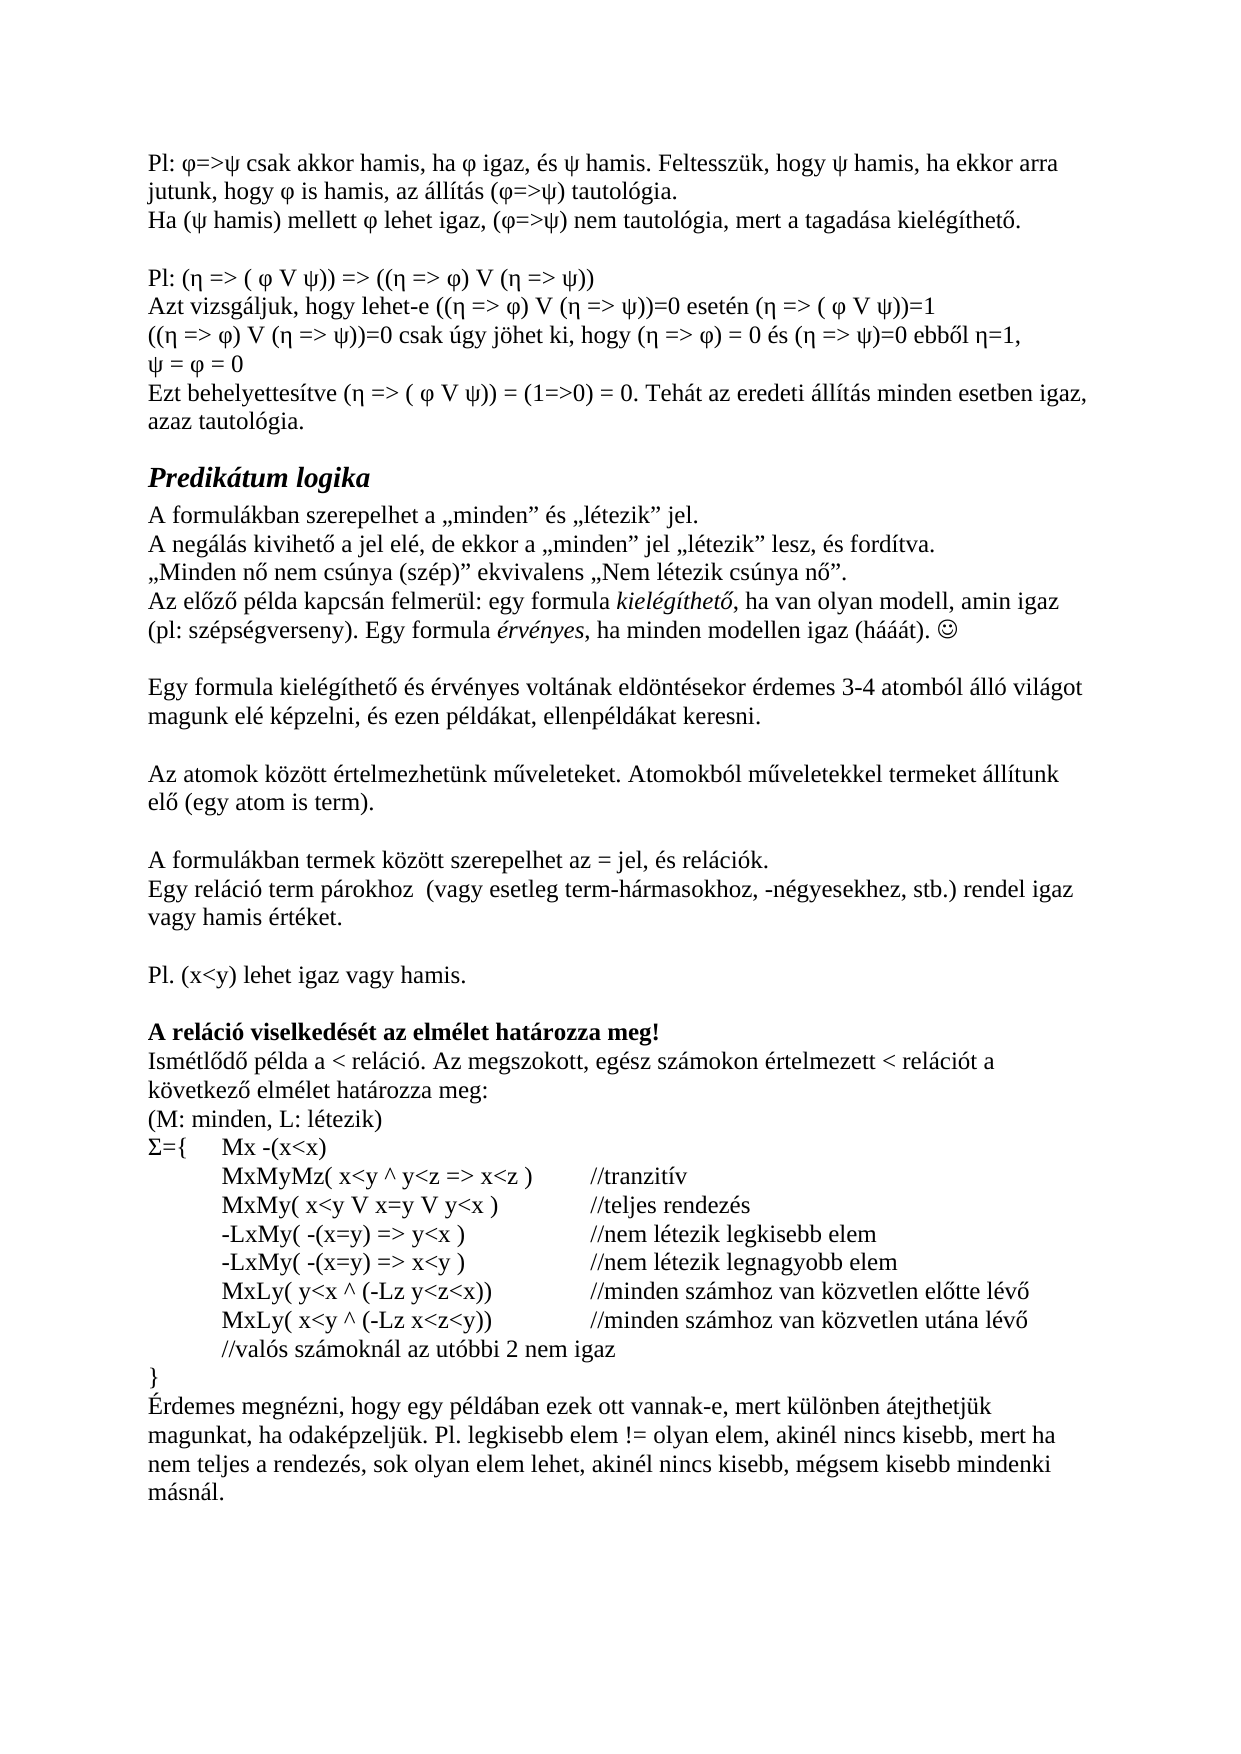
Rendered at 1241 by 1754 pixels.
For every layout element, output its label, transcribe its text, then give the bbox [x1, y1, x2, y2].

text -LxMy( -(x=y) => x<y ) //nem létezik legnagyobb elem [148, 1247, 1093, 1276]
text A formulákban szerepelhet a „minden” és „létezik” jel. [148, 500, 1093, 529]
text Egy reláció term párokhoz (vagy esetleg term-hármasokhoz, -négyesekhez, stb.) rendel igaz vagy hamis értéket. [148, 874, 1093, 931]
text Azt vizsgáljuk, hogy lehet-e ((η => φ) V (η => ψ))=0 esetén (η => ( φ V ψ))=1 [148, 291, 1093, 320]
text (M: minden, L: létezik) [148, 1104, 1093, 1132]
text MxLy( y<x ^ (-Lz y<z<x)) //minden számhoz van közvetlen előtte lévő [148, 1276, 1093, 1305]
text Σ={ Mx -(x<x) [148, 1132, 1093, 1161]
text -LxMy( -(x=y) => y<x ) //nem létezik legkisebb elem [148, 1219, 1093, 1247]
text //valós számoknál az utóbbi 2 nem igaz [148, 1334, 1093, 1362]
text MxMy( x<y V x=y V y<x ) //teljes rendezés [148, 1190, 1093, 1219]
text A formulákban termek között szerepelhet az = jel, és relációk. [148, 845, 1093, 874]
text „Minden nő nem csúnya (szép)” ekvivalens „Nem létezik csúnya nő”. [148, 557, 1093, 586]
text A reláció viselkedését az elmélet határozza meg! [148, 1017, 1093, 1046]
text Egy formula kielégíthető és érvényes voltának eldöntésekor érdemes 3-4 atomból álló világot magunk elé képzelni, és ezen példákat, ellenpéldákat keresni. [148, 672, 1093, 730]
text Ismétlődő példa a < reláció. Az megszokott, egész számokon értelmezett < relációt a következő elmélet határozza meg: [148, 1046, 1093, 1104]
text MxMyMz( x<y ^ y<z => x<z ) //tranzitív [148, 1161, 1093, 1190]
text Pl. (x<y) lehet igaz vagy hamis. [148, 960, 1093, 989]
text A negálás kivihető a jel elé, de ekkor a „minden” jel „létezik” lesz, és fordítva. [148, 529, 1093, 557]
text Pl: φ=>ψ csak akkor hamis, ha φ igaz, és ψ hamis. Feltesszük, hogy ψ hamis, ha ekkor arra jutunk, hogy φ is hamis, az állítás (φ=>ψ) tautológia. [148, 148, 1093, 205]
text MxLy( x<y ^ (-Lz x<z<y)) //minden számhoz van közvetlen utána lévő [148, 1305, 1093, 1334]
text Érdemes megnézni, hogy egy példában ezek ott vannak-e, mert különben átejthetjük magunkat, ha odaképzeljük. Pl. legkisebb elem != olyan elem, akinél nincs kisebb, mert ha nem teljes a rendezés, sok olyan elem lehet, akinél nincs kisebb, mégsem kisebb mindenki másnál. [148, 1391, 1093, 1506]
text ((η => φ) V (η => ψ))=0 csak úgy jöhet ki, hogy (η => φ) = 0 és (η => ψ)=0 ebből η=1, ψ = φ = 0 [148, 320, 1093, 378]
text } [148, 1362, 1093, 1391]
text Az atomok között értelmezhetünk műveleteket. Atomokból műveletekkel termeket állítunk elő (egy atom is term). [148, 759, 1093, 816]
text Az előző példa kapcsán felmerül: egy formula kielégíthető, ha van olyan modell, amin igaz (pl: szépségverseny). Egy formula érvényes, ha minden modellen igaz (hááát). [148, 586, 1093, 644]
text Ha (ψ hamis) mellett φ lehet igaz, (φ=>ψ) nem tautológia, mert a tagadása kielégíthető. [148, 205, 1093, 234]
subtitle Predikátum logika [148, 460, 1093, 494]
text Ezt behelyettesítve (η => ( φ V ψ)) = (1=>0) = 0. Tehát az eredeti állítás minden esetben igaz, azaz tautológia. [148, 378, 1093, 435]
text Pl: (η => ( φ V ψ)) => ((η => φ) V (η => ψ)) [148, 263, 1093, 291]
